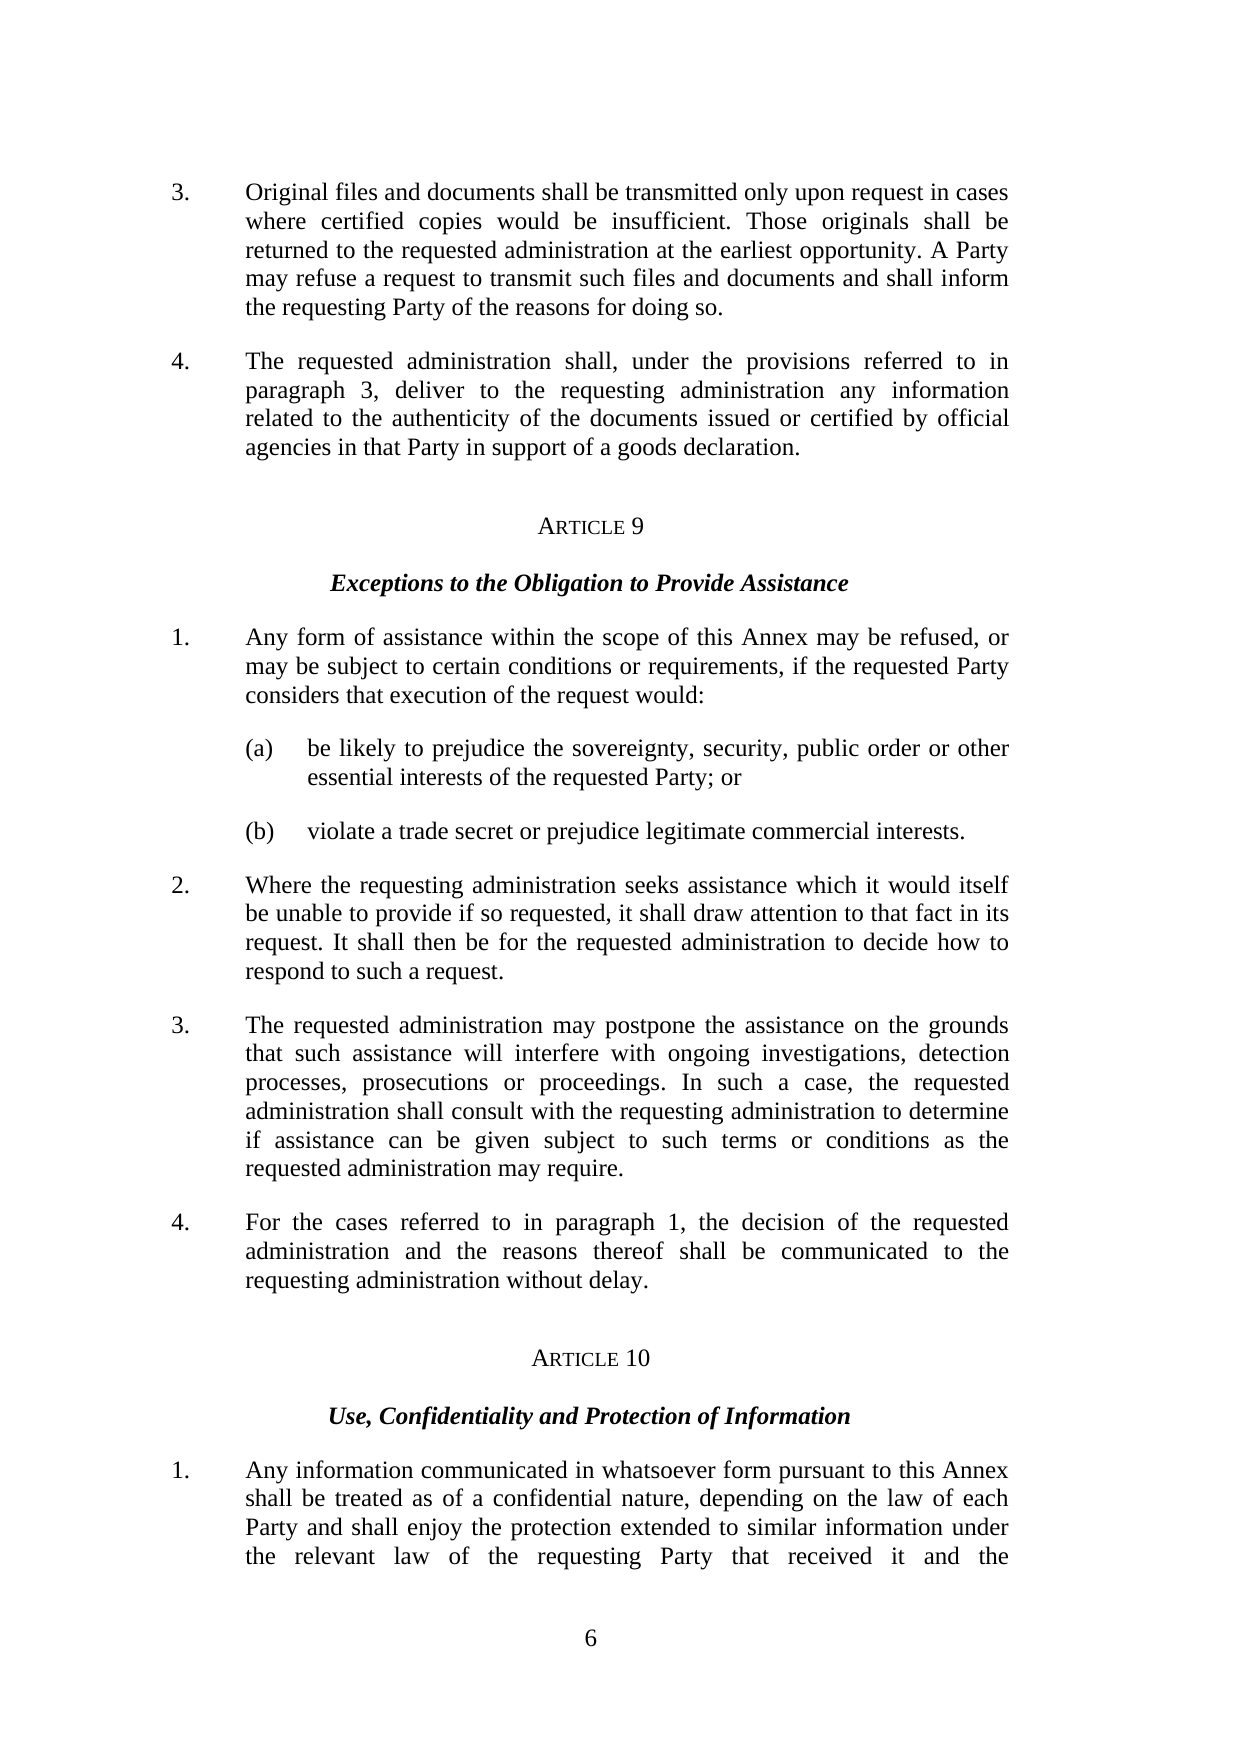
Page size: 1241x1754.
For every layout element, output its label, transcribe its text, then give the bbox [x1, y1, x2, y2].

list Original files and documents shall be transmitted only upon request in cases where certified copies would be insufficient. Those originals shall be returned to the requested administration at the earliest opportunity. A Party may refuse a request to transmit such files and documents and shall inform the requesting Party of the reasons for doing so. [171, 177, 1010, 321]
text Article 10 [171, 1343, 1010, 1372]
list For the cases referred to in paragraph 1, the decision of the requested administration and the reasons thereof shall be communicated to the requesting administration without delay. [171, 1207, 1010, 1293]
list be likely to prejudice the sovereignty, security, public order or other essential interests of the requested Party; or [245, 733, 1010, 791]
list Where the requesting administration seeks assistance which it would itself be unable to provide if so requested, it shall draw attention to that fact in its request. It shall then be for the requested administration to decide how to respond to such a request. [171, 870, 1010, 985]
list The requested administration may postpone the assistance on the grounds that such assistance will interfere with ongoing investigations, detection processes, prosecutions or proceedings. In such a case, the requested administration shall consult with the requesting administration to determine if assistance can be given subject to such terms or conditions as the requested administration may require. [171, 1010, 1010, 1182]
list The requested administration shall, under the provisions referred to in paragraph 3, deliver to the requesting administration any information related to the authenticity of the documents issued or certified by official agencies in that Party in support of a goods declaration. [171, 346, 1010, 461]
text Article 9 [171, 511, 1010, 540]
title Use, Confidentiality and Protection of Information [171, 1401, 1010, 1430]
title Exceptions to the Obligation to Provide Assistance [171, 568, 1010, 597]
list violate a trade secret or prejudice legitimate commercial interests. [245, 816, 1010, 845]
list Any form of assistance within the scope of this Annex may be refused, or may be subject to certain conditions or requirements, if the requested Party considers that execution of the request would: [171, 622, 1010, 708]
